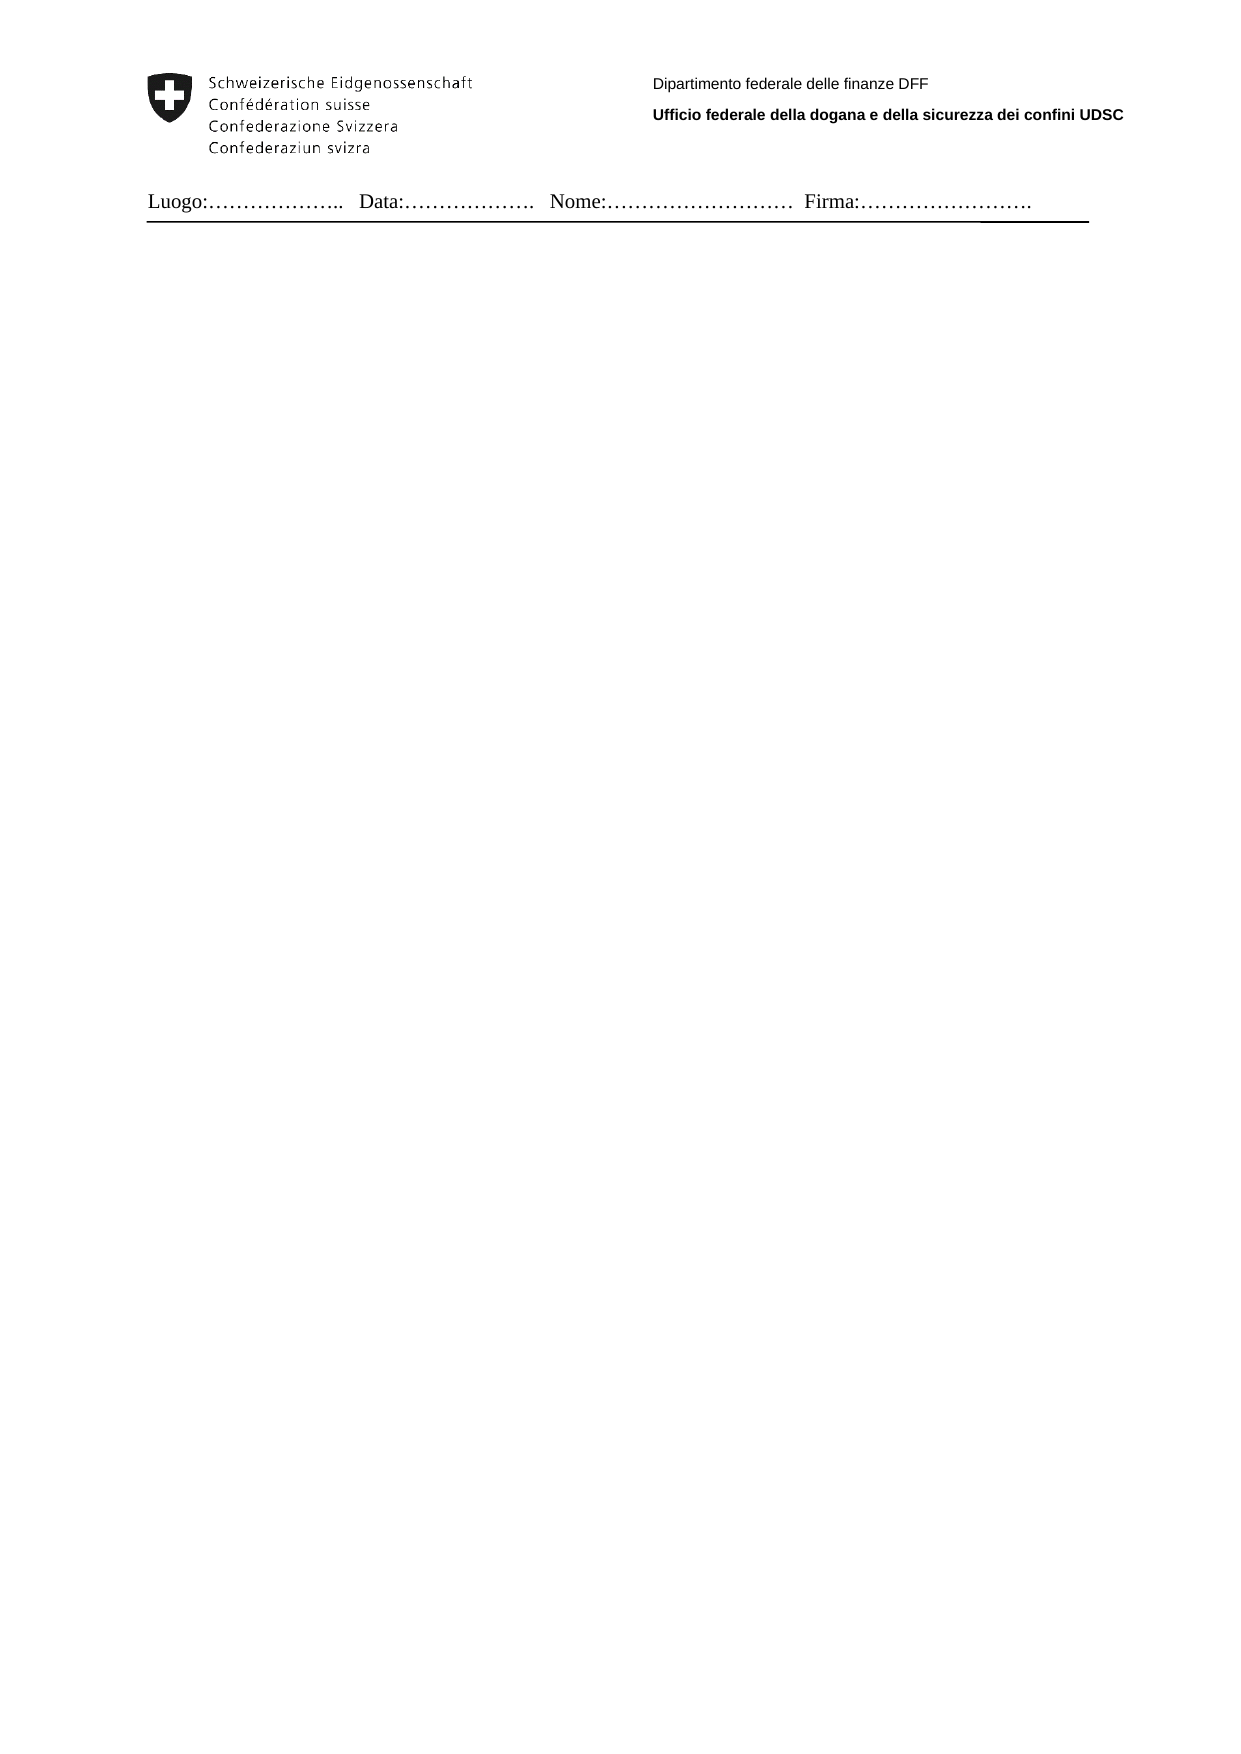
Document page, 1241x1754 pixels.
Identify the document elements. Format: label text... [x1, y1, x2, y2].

picture [147, 72, 472, 162]
text Luogo:……………….. Data:………………. Nome:……………………… Firma:……………………. [148, 189, 1093, 213]
